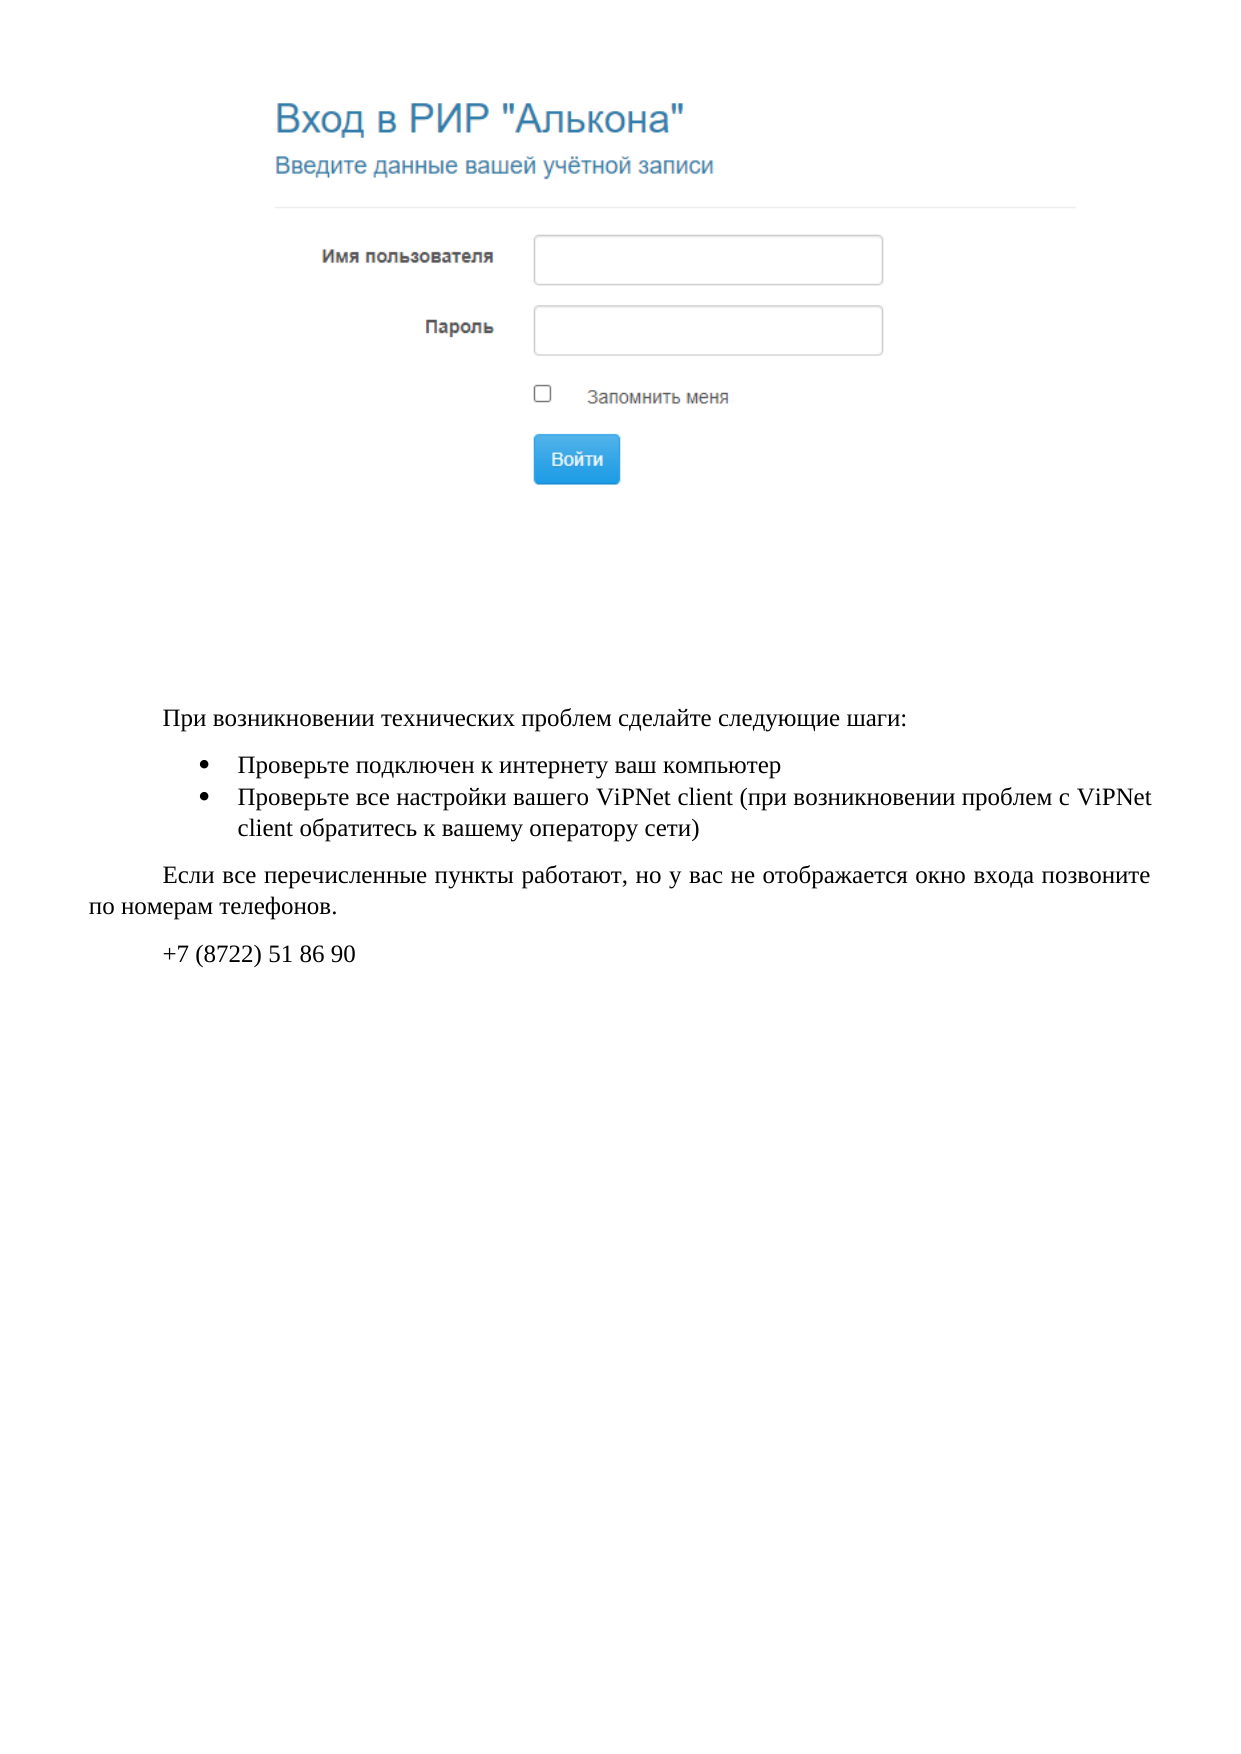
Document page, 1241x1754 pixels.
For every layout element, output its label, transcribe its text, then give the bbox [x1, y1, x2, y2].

picture [162, 29, 1076, 684]
text При возникновении технических проблем сделайте следующие шаги: [89, 703, 1152, 732]
text +7 (8722) 51 86 90 [89, 939, 1152, 968]
text Если все перечисленные пункты работают, но у вас не отображается окно входа позвоните по номерам телефонов. [89, 860, 1152, 920]
list Проверьте все настройки вашего ViPNet client (при возникновении проблем с ViPNet client обратитесь к вашему оператору сети) [200, 782, 1152, 841]
list Проверьте подключен к интернету ваш компьютер [200, 751, 1152, 779]
